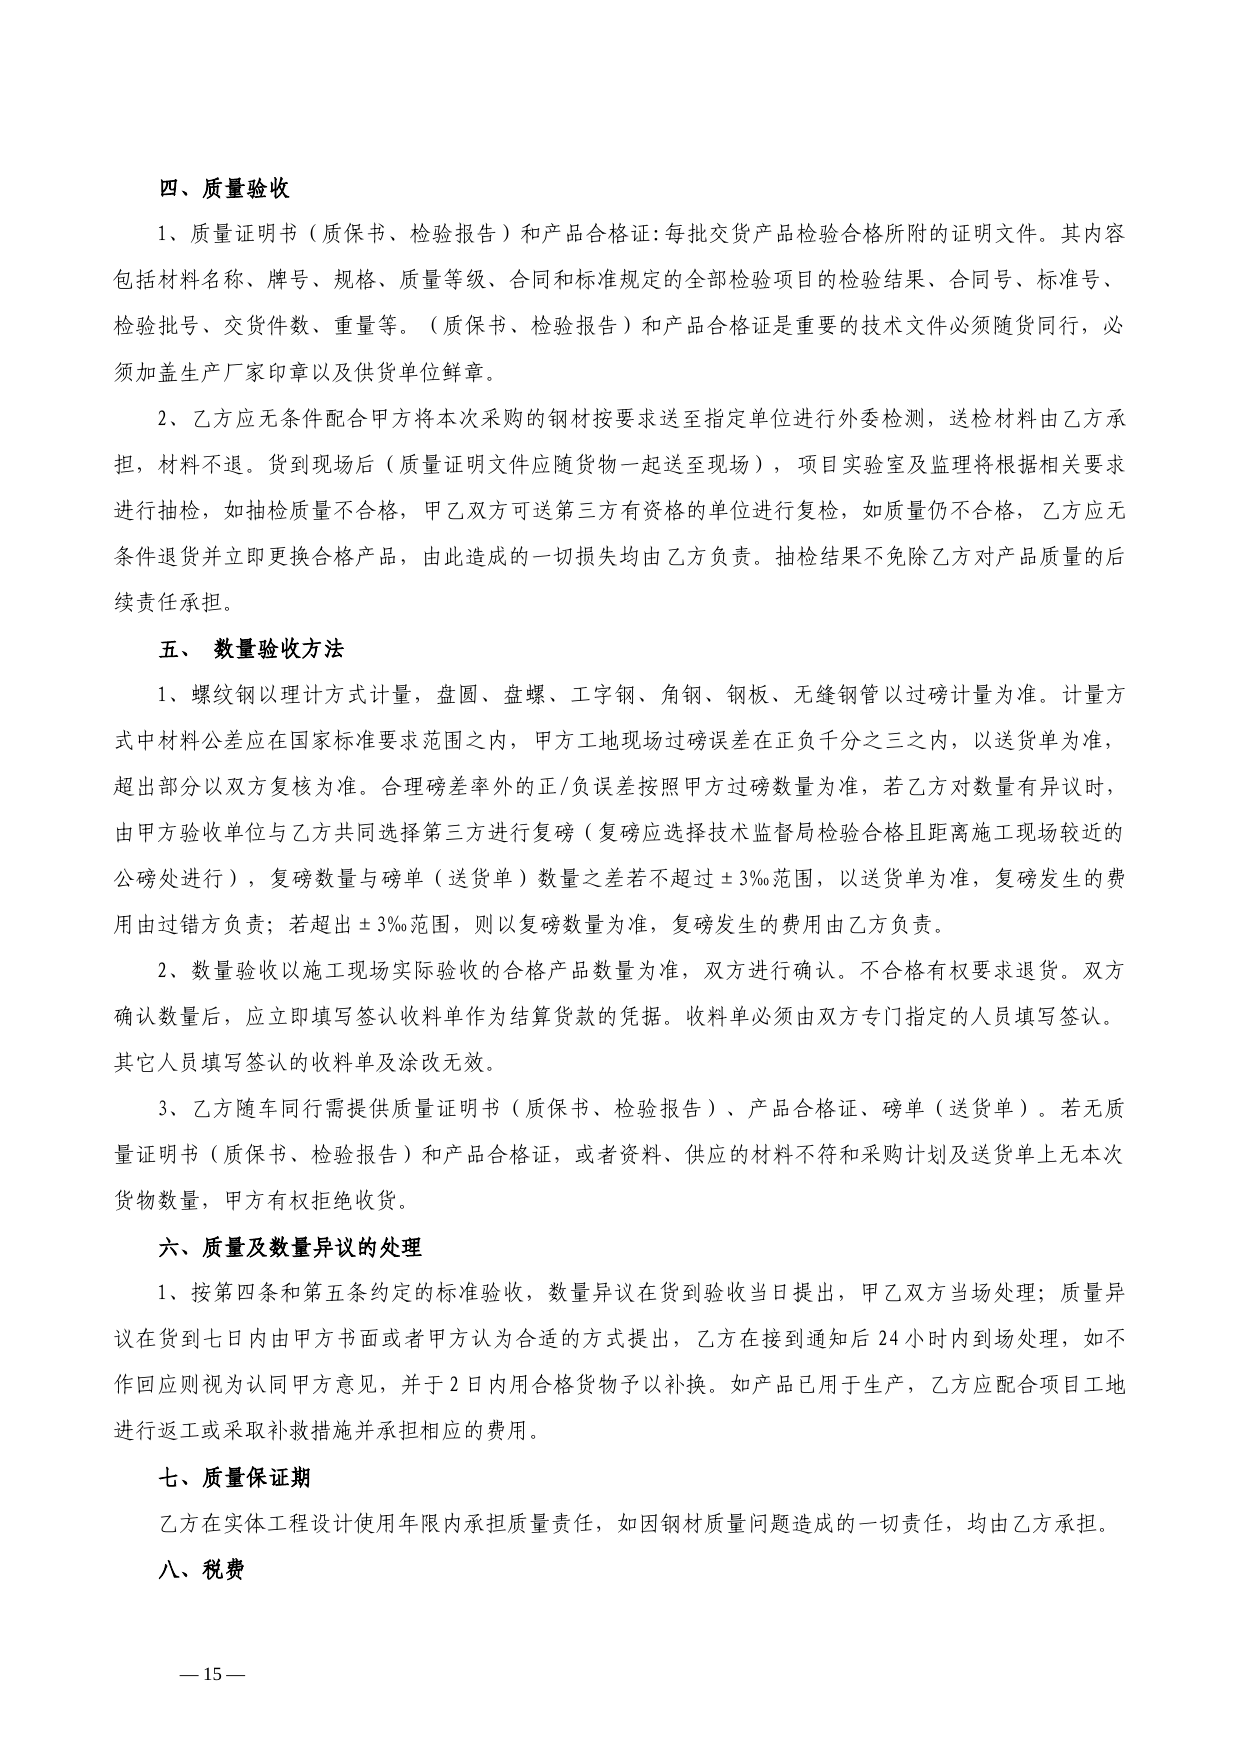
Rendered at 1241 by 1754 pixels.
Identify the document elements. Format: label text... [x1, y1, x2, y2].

list 五、 数量验收方法 [113, 624, 1127, 670]
list 3、乙方随车同行需提供质量证明书（质保书、检验报告）、产品合格证、磅单（送货单）。若无质量证明书（质保书、检验报告）和产品合格证，或者资料、供应的材料不符和采购计划及送货单上无本次货物数量，甲方有权拒绝收货。 [113, 1084, 1127, 1222]
list 七、质量保证期 [113, 1452, 1127, 1498]
list 1、质量证明书（质保书、检验报告）和产品合格证:每批交货产品检验合格所附的证明文件。其内容包括材料名称、牌号、规格、质量等级、合同和标准规定的全部检验项目的检验结果、合同号、标准号、检验批号、交货件数、重量等。（质保书、检验报告）和产品合格证是重要的技术文件必须随货同行，必须加盖生产厂家印章以及供货单位鲜章。 [113, 209, 1127, 393]
list 八、税费 [113, 1544, 1127, 1591]
list 六、质量及数量异议的处理 [113, 1222, 1127, 1268]
list 1、螺纹钢以理计方式计量，盘圆、盘螺、工字钢、角钢、钢板、无缝钢管以过磅计量为准。计量方式中材料公差应在国家标准要求范围之内，甲方工地现场过磅误差在正负千分之三之内，以送货单为准，超出部分以双方复核为准。合理磅差率外的正/负误差按照甲方过磅数量为准，若乙方对数量有异议时，由甲方验收单位与乙方共同选择第三方进行复磅（复磅应选择技术监督局检验合格且距离施工现场较近的公磅处进行），复磅数量与磅单（送货单）数量之差若不超过±3‰范围，以送货单为准，复磅发生的费用由过错方负责；若超出±3‰范围，则以复磅数量为准，复磅发生的费用由乙方负责。 [113, 670, 1127, 946]
list 乙方在实体工程设计使用年限内承担质量责任，如因钢材质量问题造成的一切责任，均由乙方承担。 [113, 1498, 1127, 1544]
list 2、数量验收以施工现场实际验收的合格产品数量为准，双方进行确认。不合格有权要求退货。双方确认数量后，应立即填写签认收料单作为结算货款的凭据。收料单必须由双方专门指定的人员填写签认。其它人员填写签认的收料单及涂改无效。 [113, 946, 1127, 1084]
list 2、乙方应无条件配合甲方将本次采购的钢材按要求送至指定单位进行外委检测，送检材料由乙方承担，材料不退。货到现场后（质量证明文件应随货物一起送至现场），项目实验室及监理将根据相关要求进行抽检，如抽检质量不合格，甲乙双方可送第三方有资格的单位进行复检，如质量仍不合格，乙方应无条件退货并立即更换合格产品，由此造成的一切损失均由乙方负责。抽检结果不免除乙方对产品质量的后续责任承担。 [113, 393, 1127, 624]
text 1、按第四条和第五条约定的标准验收，数量异议在货到验收当日提出，甲乙双方当场处理；质量异议在货到七日内由甲方书面或者甲方认为合适的方式提出，乙方在接到通知后24小时内到场处理，如不作回应则视为认同甲方意见，并于2日内用合格货物予以补换。如产品已用于生产，乙方应配合项目工地进行返工或采取补救措施并承担相应的费用。 [113, 1268, 1127, 1452]
list 四、质量验收 [113, 163, 1127, 209]
